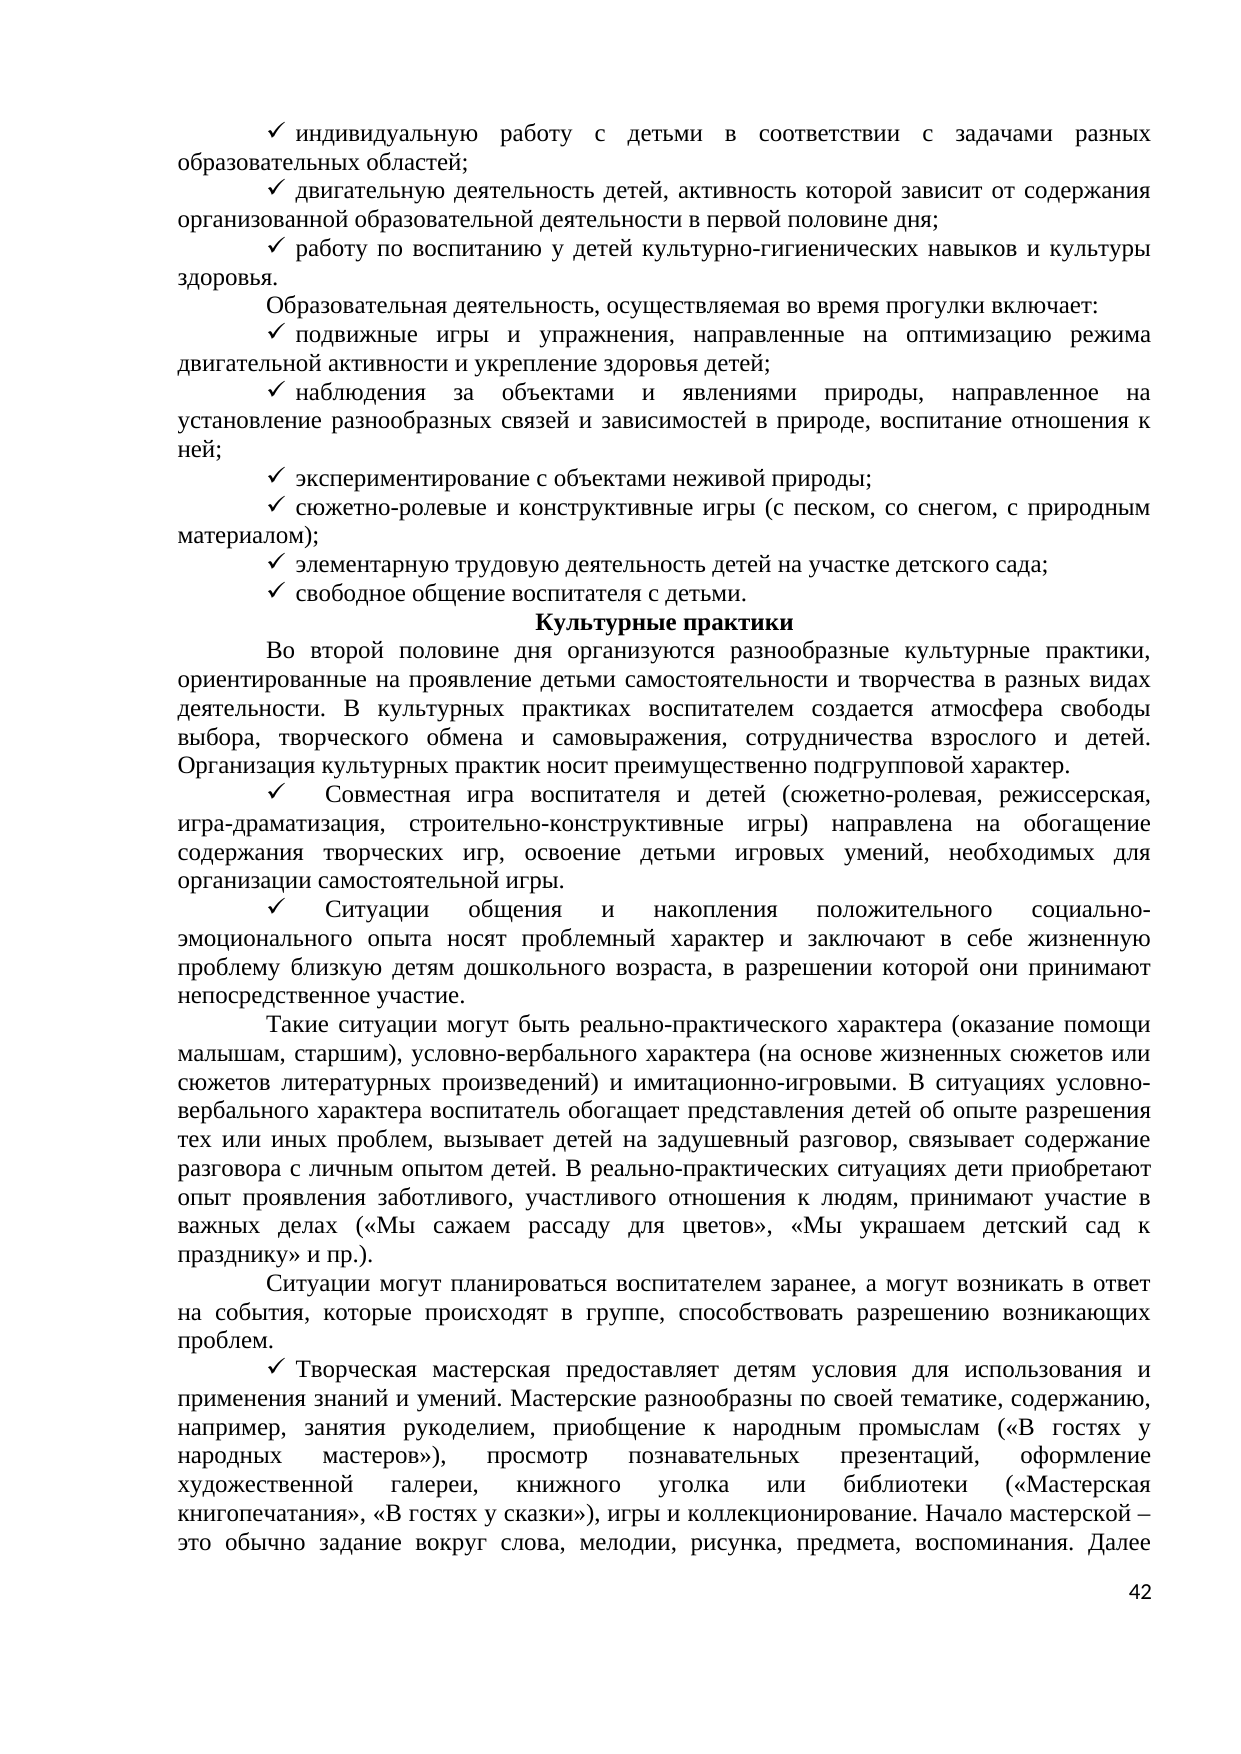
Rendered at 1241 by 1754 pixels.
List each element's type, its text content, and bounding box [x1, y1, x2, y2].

list сюжетно-ролевые и конструктивные игры (с песком, со снегом, с природным материалом); [177, 492, 1152, 549]
text Такие ситуации могут быть реально-практического характера (оказание помощи малышам, старшим), условно-вербального характера (на основе жизненных сюжетов или сюжетов литературных произведений) и имитационно-игровыми. В ситуациях условно-вербального характера воспитатель обогащает представления детей об опыте разрешения тех или иных проблем, вызывает детей на задушевный разговор, связывает содержание разговора с личным опытом детей. В реально-практических ситуациях дети приобретают опыт проявления заботливого, участливого отношения к людям, принимают участие в важных делах («Мы сажаем рассаду для цветов», «Мы украшаем детский сад к празднику» и пр.). [177, 1009, 1152, 1268]
list Совместная игра воспитателя и детей (сюжетно-ролевая, режиссерская, игра-драматизация, строительно-конструктивные игры) направлена на обогащение содержания творческих игр, освоение детьми игровых умений, необходимых для организации самостоятельной игры. [177, 779, 1152, 894]
list работу по воспитанию у детей культурно-гигиенических навыков и культуры здоровья. [177, 233, 1152, 291]
list Ситуации общения и накопления положительного социально-эмоционального опыта носят проблемный характер и заключают в себе жизненную проблему близкую детям дошкольного возраста, в разрешении которой они принимают непосредственное участие. [177, 894, 1152, 1009]
text Культурные практики [177, 607, 1152, 636]
text Образовательная деятельность, осуществляемая во время прогулки включает: [177, 291, 1152, 319]
text Ситуации могут планироваться воспитателем заранее, а могут возникать в ответ на события, которые происходят в группе, способствовать разрешению возникающих проблем. [177, 1268, 1152, 1354]
list индивидуальную работу с детьми в соответствии с задачами разных образовательных областей; [177, 118, 1152, 176]
list элементарную трудовую деятельность детей на участке детского сада; [177, 549, 1152, 578]
list подвижные игры и упражнения, направленные на оптимизацию режима двигательной активности и укрепление здоровья детей; [177, 319, 1152, 377]
list наблюдения за объектами и явлениями природы, направленное на установление разнообразных связей и зависимостей в природе, воспитание отношения к ней; [177, 377, 1152, 463]
list свободное общение воспитателя с детьми. [177, 578, 1152, 607]
list двигательную деятельность детей, активность которой зависит от содержания организованной образовательной деятельности в первой половине дня; [177, 176, 1152, 233]
list экспериментирование с объектами неживой природы; [177, 463, 1152, 492]
text Во второй половине дня организуются разнообразные культурные практики, ориентированные на проявление детьми самостоятельности и творчества в разных видах деятельности. В культурных практиках воспитателем создается атмосфера свободы выбора, творческого обмена и самовыражения, сотрудничества взрослого и детей. Организация культурных практик носит преимущественно подгрупповой характер. [177, 636, 1152, 779]
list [177, 1354, 1152, 1556]
